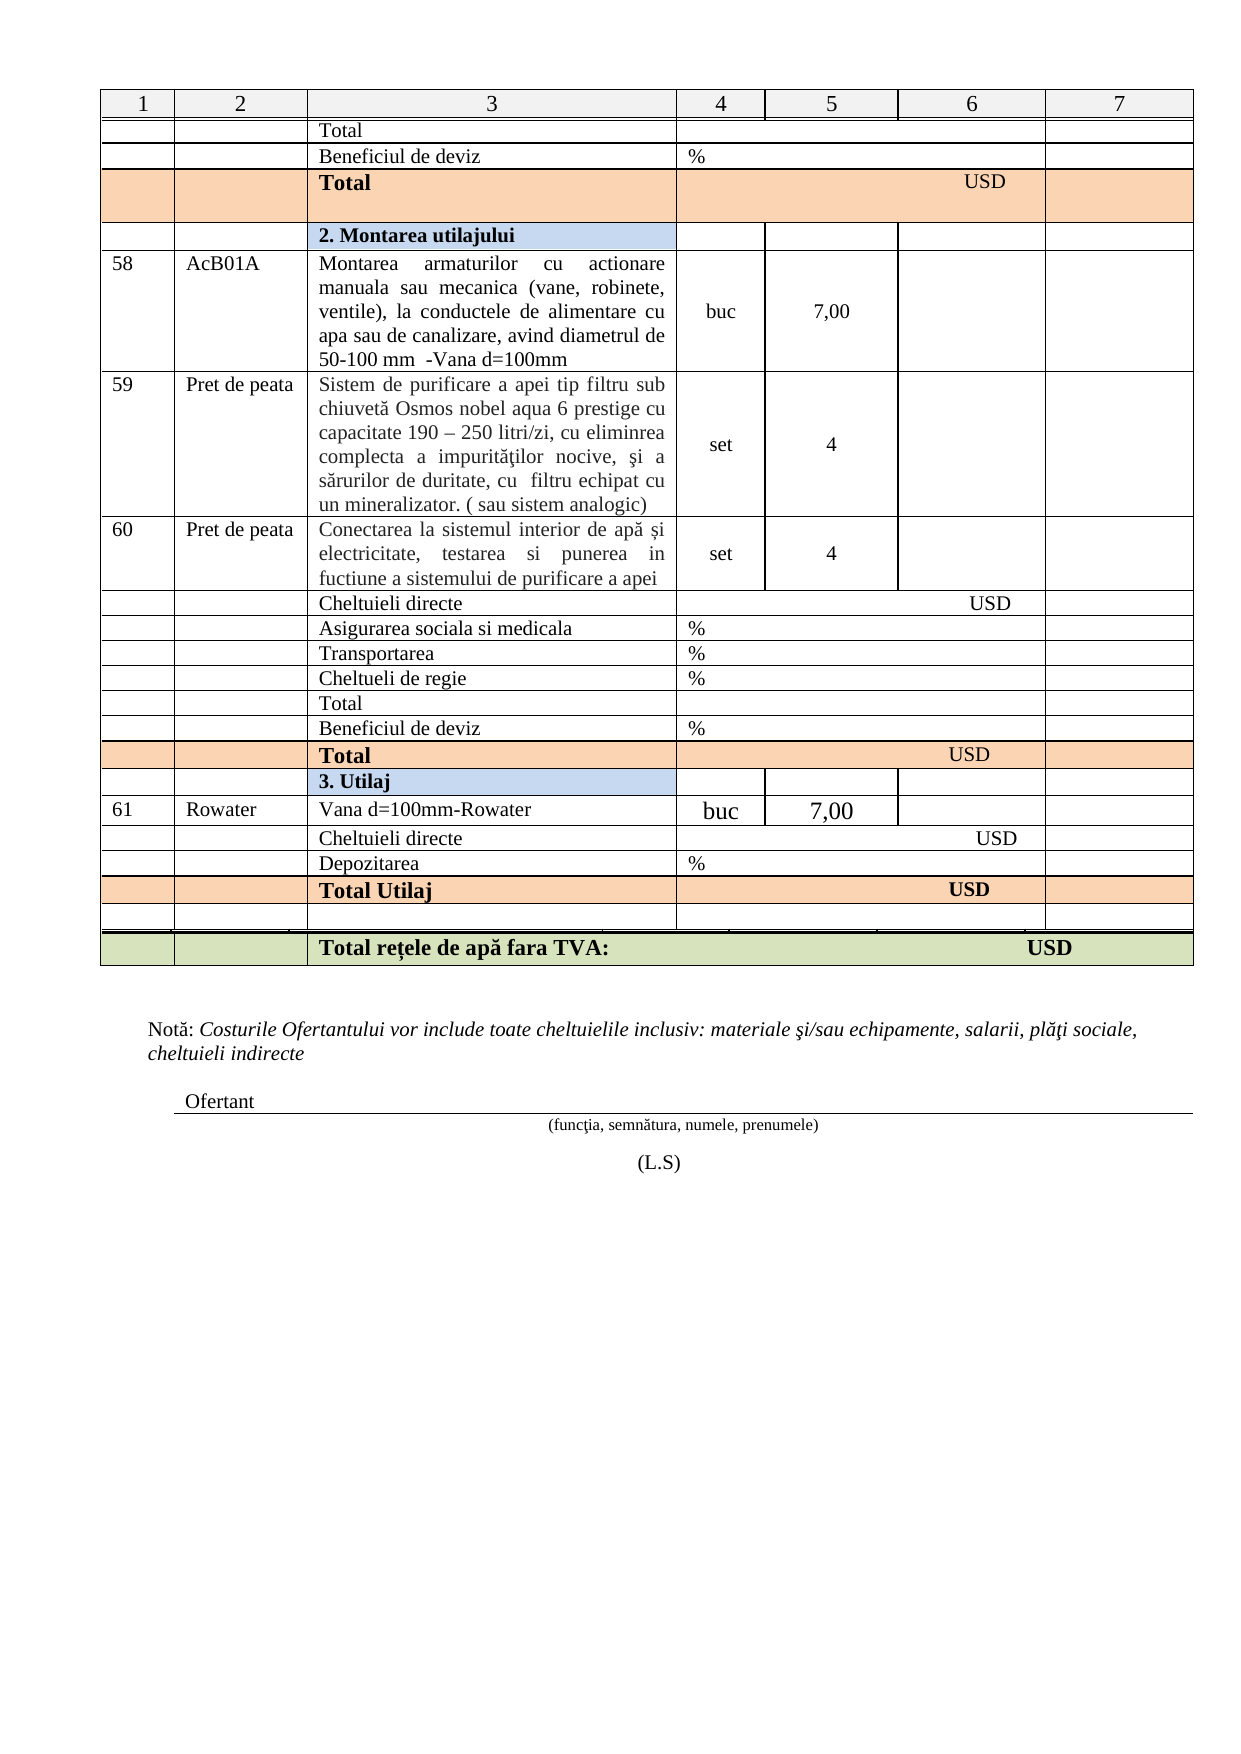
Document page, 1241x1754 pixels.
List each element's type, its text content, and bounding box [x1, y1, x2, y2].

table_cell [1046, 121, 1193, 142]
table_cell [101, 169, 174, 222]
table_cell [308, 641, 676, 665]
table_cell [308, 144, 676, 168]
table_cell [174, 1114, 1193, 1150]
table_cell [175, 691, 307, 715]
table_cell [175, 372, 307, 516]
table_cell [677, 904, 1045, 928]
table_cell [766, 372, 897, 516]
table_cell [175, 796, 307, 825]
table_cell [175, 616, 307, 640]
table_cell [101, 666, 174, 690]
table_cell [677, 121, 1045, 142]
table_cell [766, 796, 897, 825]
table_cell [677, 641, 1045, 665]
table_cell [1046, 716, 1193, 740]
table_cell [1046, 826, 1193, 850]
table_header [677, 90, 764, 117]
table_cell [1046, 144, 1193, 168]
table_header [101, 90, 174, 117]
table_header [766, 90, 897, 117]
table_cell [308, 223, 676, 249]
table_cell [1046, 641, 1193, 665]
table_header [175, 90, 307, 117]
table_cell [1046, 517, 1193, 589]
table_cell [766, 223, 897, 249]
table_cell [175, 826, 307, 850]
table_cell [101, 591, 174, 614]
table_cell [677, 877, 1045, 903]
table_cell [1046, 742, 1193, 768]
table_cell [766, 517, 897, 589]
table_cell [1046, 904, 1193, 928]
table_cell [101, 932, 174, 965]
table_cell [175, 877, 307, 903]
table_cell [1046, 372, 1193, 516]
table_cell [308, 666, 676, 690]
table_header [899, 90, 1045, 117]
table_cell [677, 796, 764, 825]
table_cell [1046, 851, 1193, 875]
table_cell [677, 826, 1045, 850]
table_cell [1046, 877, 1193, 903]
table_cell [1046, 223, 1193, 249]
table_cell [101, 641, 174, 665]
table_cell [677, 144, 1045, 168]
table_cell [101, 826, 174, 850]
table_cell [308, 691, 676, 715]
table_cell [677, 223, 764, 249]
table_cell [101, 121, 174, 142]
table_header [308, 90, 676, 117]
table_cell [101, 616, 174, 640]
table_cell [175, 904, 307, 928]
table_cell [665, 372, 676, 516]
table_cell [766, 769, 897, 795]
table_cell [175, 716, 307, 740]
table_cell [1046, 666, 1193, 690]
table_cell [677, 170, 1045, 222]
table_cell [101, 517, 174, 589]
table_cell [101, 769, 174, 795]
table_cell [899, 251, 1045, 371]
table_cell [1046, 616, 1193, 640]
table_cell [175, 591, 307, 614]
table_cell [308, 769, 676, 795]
text (L.S) [148, 1150, 1193, 1174]
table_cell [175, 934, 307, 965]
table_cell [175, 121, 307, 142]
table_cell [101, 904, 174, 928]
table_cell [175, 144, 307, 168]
text Notă: Costurile Ofertantului vor include toate cheltuielile inclusiv: materiale şi/sau echipamente, salarii, plăţi sociale, cheltuieli indirecte [148, 1017, 1193, 1065]
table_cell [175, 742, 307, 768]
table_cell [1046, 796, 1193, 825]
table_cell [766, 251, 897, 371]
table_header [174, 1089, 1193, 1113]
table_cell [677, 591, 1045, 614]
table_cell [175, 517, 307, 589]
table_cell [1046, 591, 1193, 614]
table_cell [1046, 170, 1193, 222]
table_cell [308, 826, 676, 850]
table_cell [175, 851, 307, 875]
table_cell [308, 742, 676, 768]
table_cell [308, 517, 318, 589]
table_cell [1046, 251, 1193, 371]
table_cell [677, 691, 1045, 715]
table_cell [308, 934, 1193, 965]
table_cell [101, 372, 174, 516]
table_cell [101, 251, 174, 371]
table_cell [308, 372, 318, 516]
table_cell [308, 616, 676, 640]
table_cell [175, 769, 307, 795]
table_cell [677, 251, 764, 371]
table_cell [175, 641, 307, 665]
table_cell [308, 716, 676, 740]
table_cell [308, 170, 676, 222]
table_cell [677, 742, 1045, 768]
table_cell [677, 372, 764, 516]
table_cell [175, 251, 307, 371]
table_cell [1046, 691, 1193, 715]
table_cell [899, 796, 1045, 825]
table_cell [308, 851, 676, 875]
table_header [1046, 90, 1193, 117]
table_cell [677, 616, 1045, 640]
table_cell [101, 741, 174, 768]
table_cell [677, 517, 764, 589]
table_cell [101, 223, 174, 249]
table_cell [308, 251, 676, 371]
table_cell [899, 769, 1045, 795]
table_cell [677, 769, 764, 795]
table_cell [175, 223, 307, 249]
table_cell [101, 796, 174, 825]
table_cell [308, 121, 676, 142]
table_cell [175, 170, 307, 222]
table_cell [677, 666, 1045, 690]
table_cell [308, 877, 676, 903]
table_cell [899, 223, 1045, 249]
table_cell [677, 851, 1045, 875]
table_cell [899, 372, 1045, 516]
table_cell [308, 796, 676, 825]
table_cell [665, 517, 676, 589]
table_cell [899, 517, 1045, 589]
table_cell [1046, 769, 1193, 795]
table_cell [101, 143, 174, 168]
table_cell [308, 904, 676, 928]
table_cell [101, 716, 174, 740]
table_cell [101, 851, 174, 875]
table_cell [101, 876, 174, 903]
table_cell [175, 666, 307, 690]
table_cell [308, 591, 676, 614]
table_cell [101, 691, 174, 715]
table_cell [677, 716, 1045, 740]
